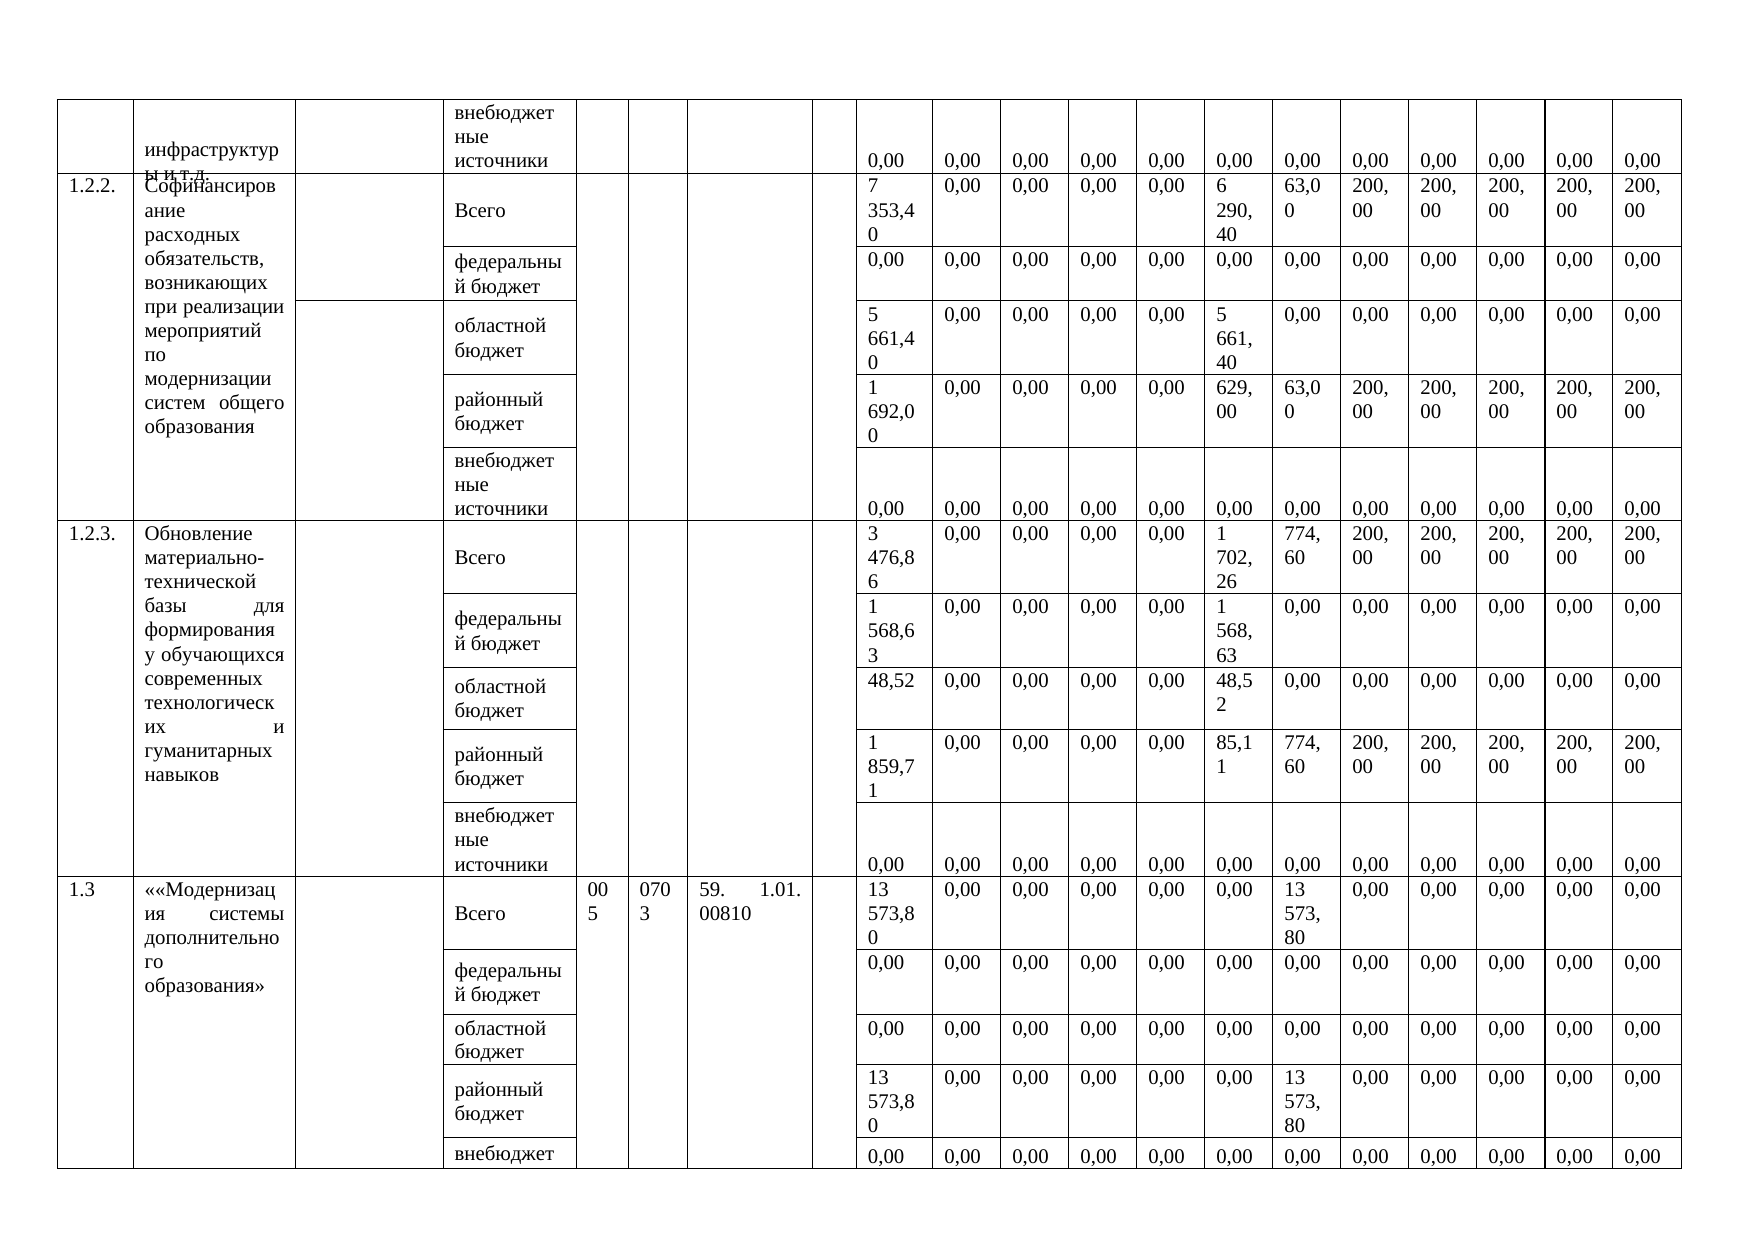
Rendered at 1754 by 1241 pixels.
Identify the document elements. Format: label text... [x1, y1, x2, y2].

table_cell 0,00 [1205, 1138, 1272, 1168]
table_cell 200,00 [1477, 174, 1544, 246]
table_cell 0,00 [933, 1065, 1000, 1137]
table_cell 0,00 [1205, 803, 1272, 876]
table_cell 0,00 [933, 375, 1000, 447]
table_cell 7 353,40 [857, 174, 932, 246]
table_cell 0,00 [1477, 950, 1544, 1014]
table_cell 200,00 [1546, 521, 1612, 593]
table_cell 48,52 [1205, 668, 1272, 729]
table_cell 0,00 [1273, 100, 1340, 172]
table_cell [444, 1138, 576, 1168]
table_cell Софинансирование расходных обязательств, возникающих при реализации мероприятий по модернизации систем общего образования [134, 174, 295, 520]
table_cell 0,00 [1477, 448, 1544, 520]
table_cell 0,00 [1341, 100, 1408, 172]
table_cell 1 568,63 [857, 594, 932, 667]
table_cell [688, 521, 812, 876]
table_cell 0,00 [1137, 950, 1204, 1014]
table_cell 0,00 [857, 1015, 932, 1063]
table_cell 0,00 [1546, 100, 1612, 172]
table_cell 0,00 [1409, 247, 1476, 300]
table_cell 0,00 [1409, 1015, 1476, 1063]
table_cell 0,00 [1546, 594, 1612, 667]
table_cell 200,00 [1341, 730, 1408, 802]
table_cell 0,00 [933, 730, 1000, 802]
table_cell 0,00 [1273, 1015, 1340, 1063]
table_cell 0,00 [1137, 1015, 1204, 1063]
table_cell 59. 1.01. 00810 [688, 877, 812, 1168]
table_cell 0,00 [1001, 100, 1068, 172]
table_cell 0,00 [1409, 100, 1476, 172]
table_cell 0,00 [1001, 448, 1068, 520]
table_cell 0,00 [1137, 174, 1204, 246]
table_cell 0,00 [1069, 950, 1136, 1014]
table_cell 0,00 [857, 950, 932, 1014]
table_cell 0,00 [857, 247, 932, 300]
table_cell федеральный бюджет [444, 594, 576, 667]
table_cell 0,00 [857, 100, 932, 172]
table_cell 0,00 [933, 668, 1000, 729]
table_cell 0,00 [1273, 247, 1340, 300]
table_cell 0,00 [1069, 803, 1136, 876]
table_cell 0,00 [1613, 1138, 1681, 1168]
table_cell 0,00 [1341, 950, 1408, 1014]
table_cell 200,00 [1477, 521, 1544, 593]
table_cell 0,00 [1137, 247, 1204, 300]
table_cell областной бюджет [444, 301, 576, 374]
table_cell 0,00 [1409, 877, 1476, 949]
table_cell 005 [577, 877, 628, 1168]
table_cell 0,00 [1613, 247, 1681, 300]
table_cell районный бюджет [444, 375, 576, 447]
table_cell 0,00 [1001, 375, 1068, 447]
table_cell 0,00 [933, 174, 1000, 246]
table_cell 0,00 [1205, 1015, 1272, 1063]
table_cell 200,00 [1546, 375, 1612, 447]
table_cell 0,00 [1613, 877, 1681, 949]
table_cell 0703 [629, 877, 687, 1168]
table_cell 1 859,71 [857, 730, 932, 802]
table_cell 0,00 [1341, 1065, 1408, 1137]
table_cell [296, 521, 443, 876]
table_cell 85,11 [1205, 730, 1272, 802]
table_cell 0,00 [1001, 174, 1068, 246]
table_cell 0,00 [1613, 1015, 1681, 1063]
table_cell 0,00 [1273, 448, 1340, 520]
table_cell 0,00 [1341, 1138, 1408, 1168]
table_cell [296, 301, 443, 520]
table_cell Обновление материально-технической базы для формирования у обучающихся современных технологических и гуманитарных навыков [134, 521, 295, 876]
table_cell 0,00 [1546, 1138, 1612, 1168]
table_cell 0,00 [1137, 1065, 1204, 1137]
table_cell 0,00 [1069, 521, 1136, 593]
table_cell 0,00 [1613, 301, 1681, 374]
table_cell 0,00 [1001, 1065, 1068, 1137]
table_cell 1 692,00 [857, 375, 932, 447]
table_cell 200,00 [1546, 730, 1612, 802]
table_cell 0,00 [1477, 1065, 1544, 1137]
table_cell 0,00 [933, 1138, 1000, 1168]
table_cell 0,00 [1001, 877, 1068, 949]
table_cell 0,00 [1137, 594, 1204, 667]
table_cell 0,00 [933, 247, 1000, 300]
table_cell 200,00 [1613, 174, 1681, 246]
table_cell 200,00 [1409, 375, 1476, 447]
table_cell 0,00 [933, 877, 1000, 949]
table_cell 0,00 [933, 950, 1000, 1014]
table_cell 0,00 [1613, 668, 1681, 729]
table_cell [629, 174, 687, 520]
table_cell 5 661,40 [857, 301, 932, 374]
table_cell 0,00 [1001, 1138, 1068, 1168]
table_cell 0,00 [1477, 301, 1544, 374]
table_cell 0,00 [1001, 301, 1068, 374]
table_cell 0,00 [1069, 730, 1136, 802]
table_cell 0,00 [933, 594, 1000, 667]
table_cell 0,00 [1069, 174, 1136, 246]
table_cell 0,00 [1341, 668, 1408, 729]
table_cell 0,00 [1137, 301, 1204, 374]
table_cell 0,00 [1341, 1015, 1408, 1063]
table_cell 0,00 [1001, 668, 1068, 729]
table_cell 0,00 [1205, 877, 1272, 949]
table_cell 0,00 [933, 521, 1000, 593]
table_cell Всего [444, 174, 576, 246]
table_cell 0,00 [1069, 1015, 1136, 1063]
table_cell 13 573,80 [857, 1065, 932, 1137]
table_cell 200,00 [1409, 730, 1476, 802]
table_cell 0,00 [1001, 521, 1068, 593]
table_cell 0,00 [1341, 247, 1408, 300]
table_cell 0,00 [1341, 594, 1408, 667]
table_cell 0,00 [1409, 594, 1476, 667]
table_cell 0,00 [1273, 301, 1340, 374]
table_cell 6 290,40 [1205, 174, 1272, 246]
table_cell 200,00 [1613, 521, 1681, 593]
table_cell [577, 521, 628, 876]
table_cell 0,00 [1409, 668, 1476, 729]
table_cell 0,00 [933, 100, 1000, 172]
table_cell 200,00 [1477, 730, 1544, 802]
table_cell 0,00 [1613, 594, 1681, 667]
table_cell 0,00 [1273, 950, 1340, 1014]
table_cell 63,00 [1273, 375, 1340, 447]
table_cell 0,00 [1137, 100, 1204, 172]
table_cell [813, 877, 856, 1168]
table_cell 0,00 [1273, 668, 1340, 729]
table_cell 1.2.3. [58, 521, 133, 876]
table_cell 0,00 [933, 1015, 1000, 1063]
table_cell 0,00 [1137, 803, 1204, 876]
table_cell 0,00 [1001, 594, 1068, 667]
table_cell [296, 174, 443, 300]
table_cell 774,60 [1273, 521, 1340, 593]
table_cell 1.3 [58, 877, 133, 1168]
table_cell внебюджетные источники [444, 100, 576, 172]
table_cell [688, 174, 812, 520]
table_cell ««Модернизация системы дополнительного образования» [134, 877, 295, 1168]
table_cell 0,00 [1273, 594, 1340, 667]
table_cell внебюджетные источники [444, 448, 576, 520]
table_cell 0,00 [1137, 375, 1204, 447]
table_cell 0,00 [1069, 448, 1136, 520]
table_cell 200,00 [1546, 174, 1612, 246]
table_cell 3 476,86 [857, 521, 932, 593]
table_cell 0,00 [1477, 594, 1544, 667]
table_cell 0,00 [1546, 950, 1612, 1014]
table_cell 0,00 [1613, 448, 1681, 520]
table_cell 0,00 [933, 448, 1000, 520]
table_cell 1 702,26 [1205, 521, 1272, 593]
table_cell 0,00 [1069, 877, 1136, 949]
table_cell 0,00 [1069, 1138, 1136, 1168]
table_cell 0,00 [1137, 730, 1204, 802]
table_cell районный бюджет [444, 1065, 576, 1137]
table_cell 0,00 [1273, 803, 1340, 876]
table_cell 0,00 [1613, 1065, 1681, 1137]
table_cell 0,00 [1137, 1138, 1204, 1168]
table_cell 0,00 [1477, 1138, 1544, 1168]
table_cell [813, 521, 856, 876]
table_cell 0,00 [1069, 247, 1136, 300]
table_cell 0,00 [1205, 448, 1272, 520]
table_cell 0,00 [857, 448, 932, 520]
table_cell 0,00 [1001, 730, 1068, 802]
table_cell 0,00 [1546, 448, 1612, 520]
table_cell 48,52 [857, 668, 932, 729]
table_cell 0,00 [1205, 1065, 1272, 1137]
table_cell 629,00 [1205, 375, 1272, 447]
table_cell 200,00 [1477, 375, 1544, 447]
table_cell 0,00 [1341, 448, 1408, 520]
table_cell 0,00 [1546, 247, 1612, 300]
table_cell 0,00 [1069, 1065, 1136, 1137]
table_cell 13 573,80 [1273, 877, 1340, 949]
table_cell 200,00 [1341, 375, 1408, 447]
table_cell 0,00 [1546, 803, 1612, 876]
table_cell внебюджетные источники [444, 803, 576, 876]
table_cell 0,00 [1069, 301, 1136, 374]
table_cell 0,00 [1409, 448, 1476, 520]
table_cell 200,00 [1409, 521, 1476, 593]
table_cell [813, 174, 856, 520]
table_cell 0,00 [1409, 301, 1476, 374]
table_cell Всего [444, 521, 576, 593]
table_cell областной бюджет [444, 668, 576, 729]
table_cell 0,00 [1613, 950, 1681, 1014]
table_cell 200,00 [1613, 375, 1681, 447]
table_cell 0,00 [1613, 100, 1681, 172]
table_cell 13 573,80 [857, 877, 932, 949]
table_cell 0,00 [1001, 803, 1068, 876]
table_cell 13 573,80 [1273, 1065, 1340, 1137]
table_cell 5 661,40 [1205, 301, 1272, 374]
table_cell 200,00 [1341, 174, 1408, 246]
table_cell районный бюджет [444, 730, 576, 802]
table_cell 0,00 [1341, 803, 1408, 876]
table_cell 0,00 [857, 1138, 932, 1168]
table_cell 200,00 [1341, 521, 1408, 593]
table_cell 0,00 [1613, 803, 1681, 876]
table_cell 0,00 [1001, 247, 1068, 300]
table_cell 200,00 [1613, 730, 1681, 802]
table_cell 0,00 [1001, 1015, 1068, 1063]
table_cell 0,00 [933, 803, 1000, 876]
table_cell 0,00 [1069, 594, 1136, 667]
table_cell 0,00 [1205, 100, 1272, 172]
table_cell 0,00 [1477, 668, 1544, 729]
table_cell 0,00 [1069, 100, 1136, 172]
table_cell 0,00 [1341, 301, 1408, 374]
table_cell 0,00 [857, 803, 932, 876]
table_cell 0,00 [1001, 950, 1068, 1014]
table_cell 0,00 [1546, 877, 1612, 949]
table_cell 0,00 [1409, 1065, 1476, 1137]
table_cell 0,00 [1137, 448, 1204, 520]
table_cell 0,00 [1069, 375, 1136, 447]
table_cell 0,00 [1273, 1138, 1340, 1168]
table_cell 774,60 [1273, 730, 1340, 802]
table_cell федеральный бюджет [444, 950, 576, 1014]
table_cell 0,00 [1137, 521, 1204, 593]
table_cell 63,00 [1273, 174, 1340, 246]
table_cell [629, 521, 687, 876]
table_cell 0,00 [1546, 1015, 1612, 1063]
table_cell [577, 174, 628, 520]
table_cell 0,00 [1341, 877, 1408, 949]
table_cell областной бюджет [444, 1015, 576, 1063]
table_cell Всего [444, 877, 576, 949]
table_cell 0,00 [1546, 668, 1612, 729]
table_cell 0,00 [1477, 100, 1544, 172]
table_cell 0,00 [1069, 668, 1136, 729]
table_cell федеральный бюджет [444, 247, 576, 300]
table_cell 0,00 [1409, 1138, 1476, 1168]
table_cell 1 568,63 [1205, 594, 1272, 667]
table_cell 0,00 [1205, 247, 1272, 300]
table_cell 0,00 [1477, 803, 1544, 876]
table_cell 0,00 [933, 301, 1000, 374]
table_cell 0,00 [1477, 247, 1544, 300]
table_cell 0,00 [1546, 1065, 1612, 1137]
table_cell 0,00 [1409, 803, 1476, 876]
table_cell 0,00 [1137, 668, 1204, 729]
table_cell 1.2.2. [58, 174, 133, 520]
table_cell 0,00 [1409, 950, 1476, 1014]
table_cell 200,00 [1409, 174, 1476, 246]
table_cell 0,00 [1477, 1015, 1544, 1063]
table_cell 0,00 [1477, 877, 1544, 949]
table_cell 0,00 [1137, 877, 1204, 949]
table_cell 0,00 [1205, 950, 1272, 1014]
table_cell 0,00 [1546, 301, 1612, 374]
table_cell [296, 877, 443, 1168]
